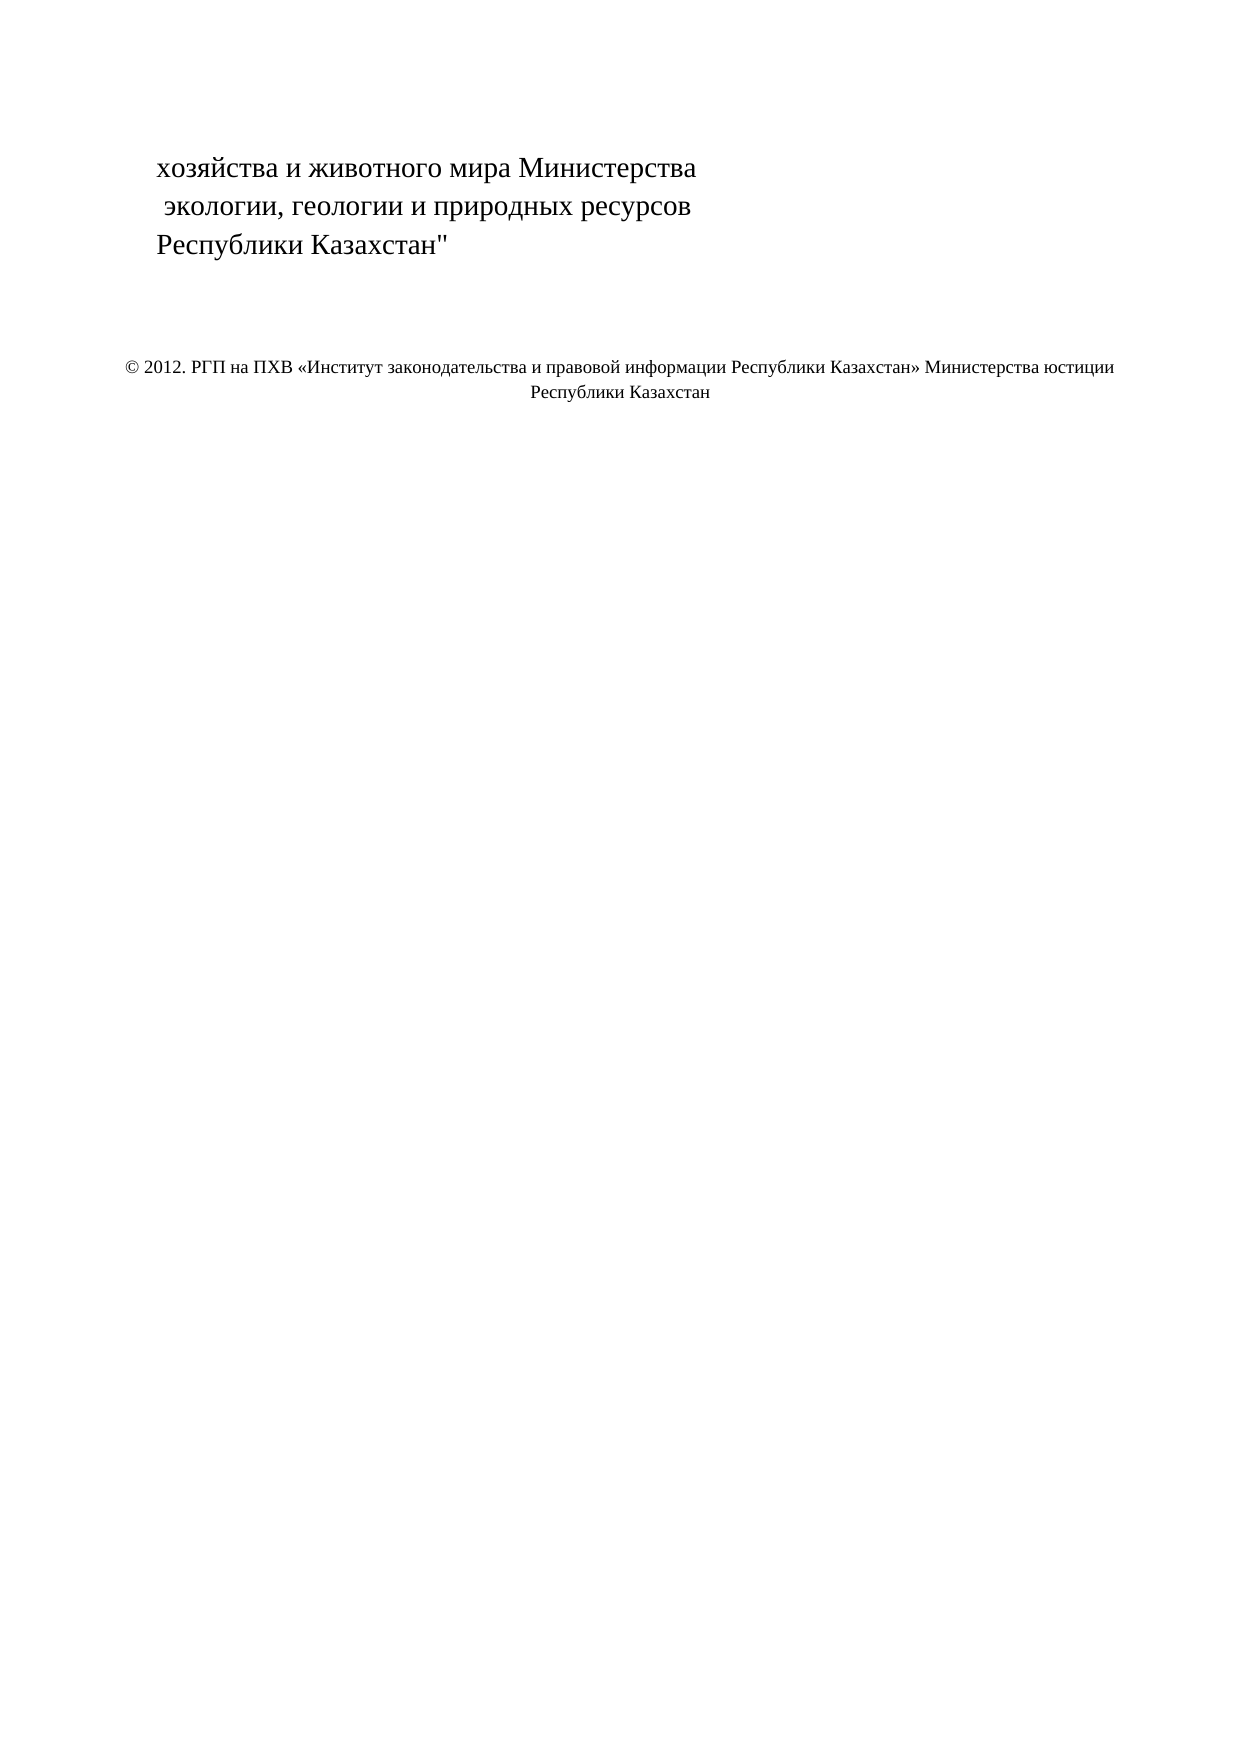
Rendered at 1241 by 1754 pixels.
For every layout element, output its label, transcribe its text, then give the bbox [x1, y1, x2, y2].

text хозяйства и животного мира Министерства [112, 150, 1128, 183]
text экологии, геологии и природных ресурсов [112, 188, 1128, 222]
text © 2012. РГП на ПХВ «Институт законодательства и правовой информации Республики Казахстан» Министерства юстиции Республики Казахстан [112, 356, 1128, 403]
text Республики Казахстан" [112, 227, 1128, 261]
